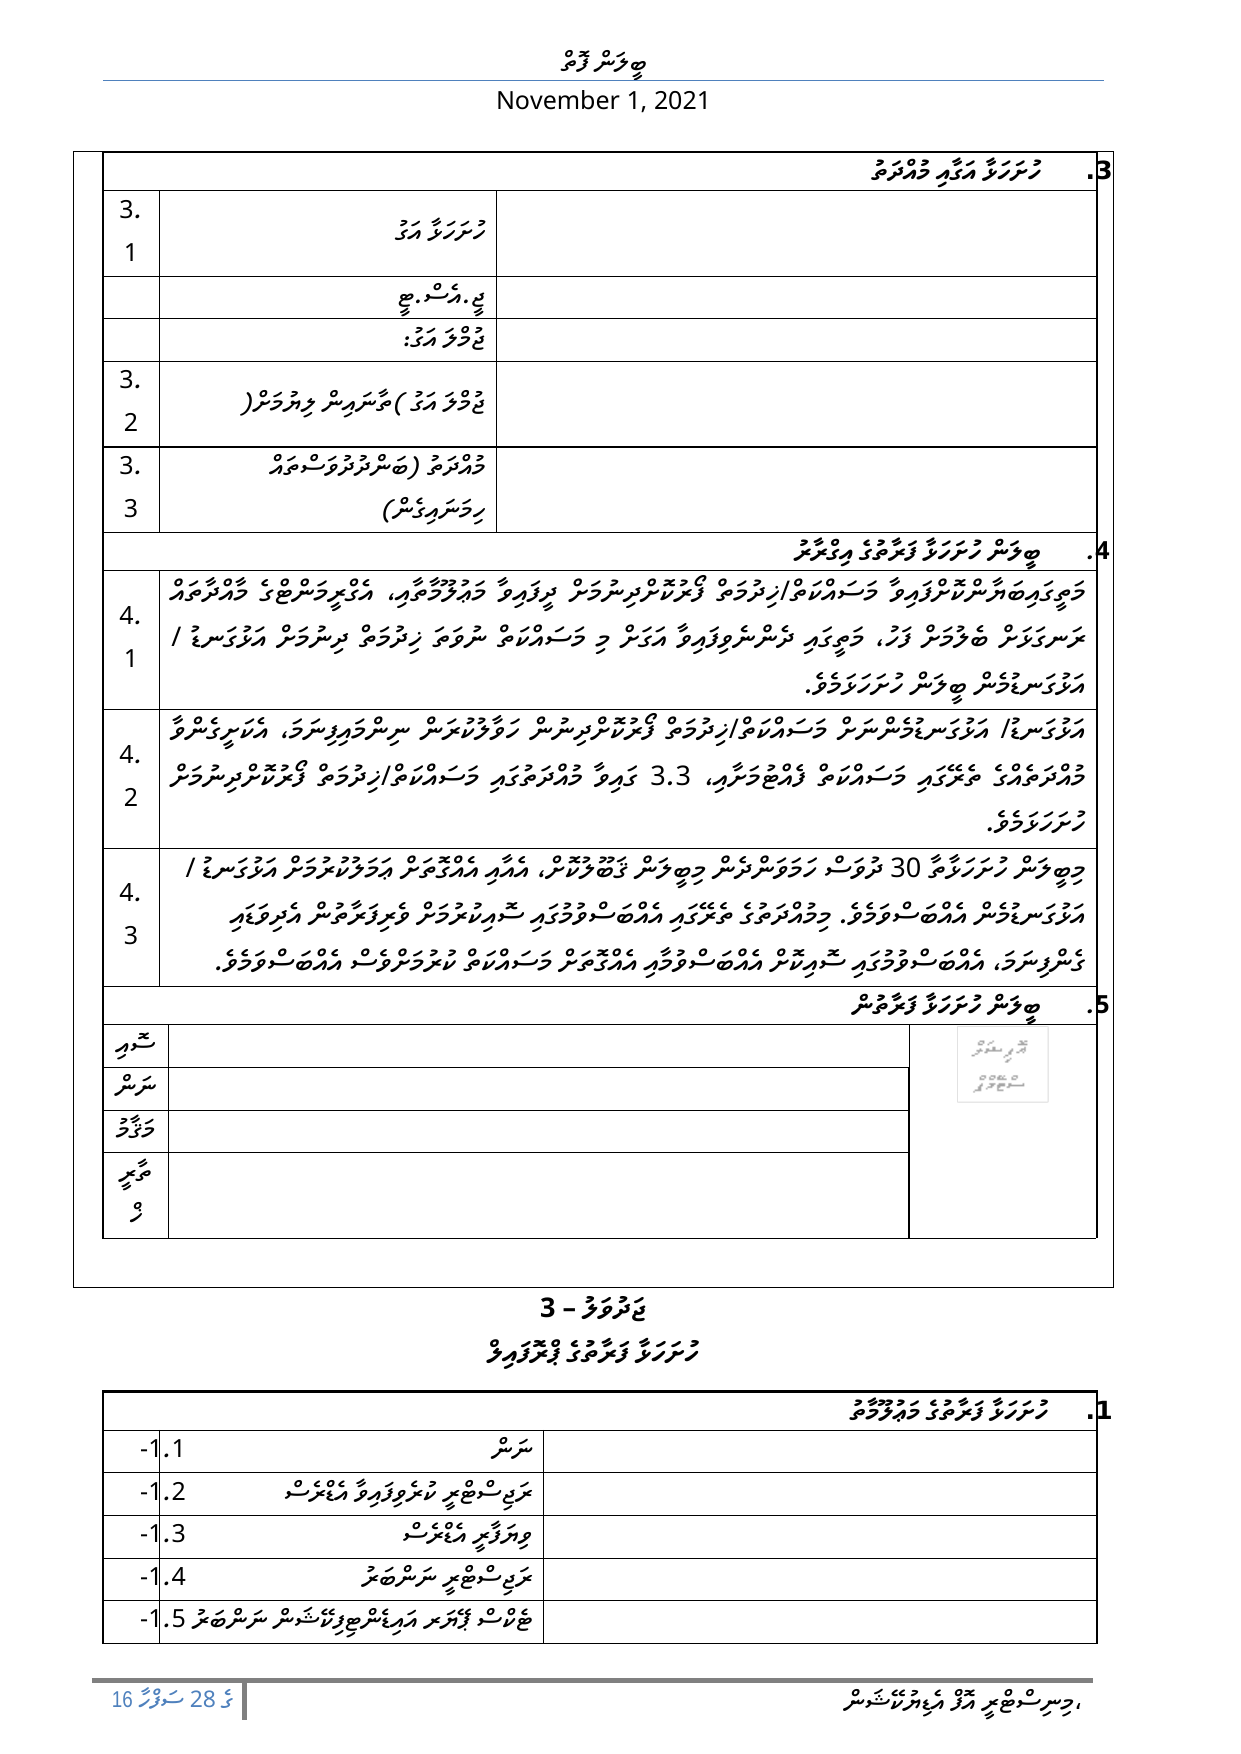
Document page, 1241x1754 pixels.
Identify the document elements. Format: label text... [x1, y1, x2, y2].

picture [956, 1025, 1049, 1104]
table_cell [73, 1378, 1114, 1644]
table_cell ޖަދުވަލު – 3 [73, 1288, 1114, 1333]
table_cell [74, 152, 1113, 1287]
table_cell ހުށަހަޅާ ފަރާތުގެ ޕްރޮފައިލް [73, 1333, 1114, 1377]
